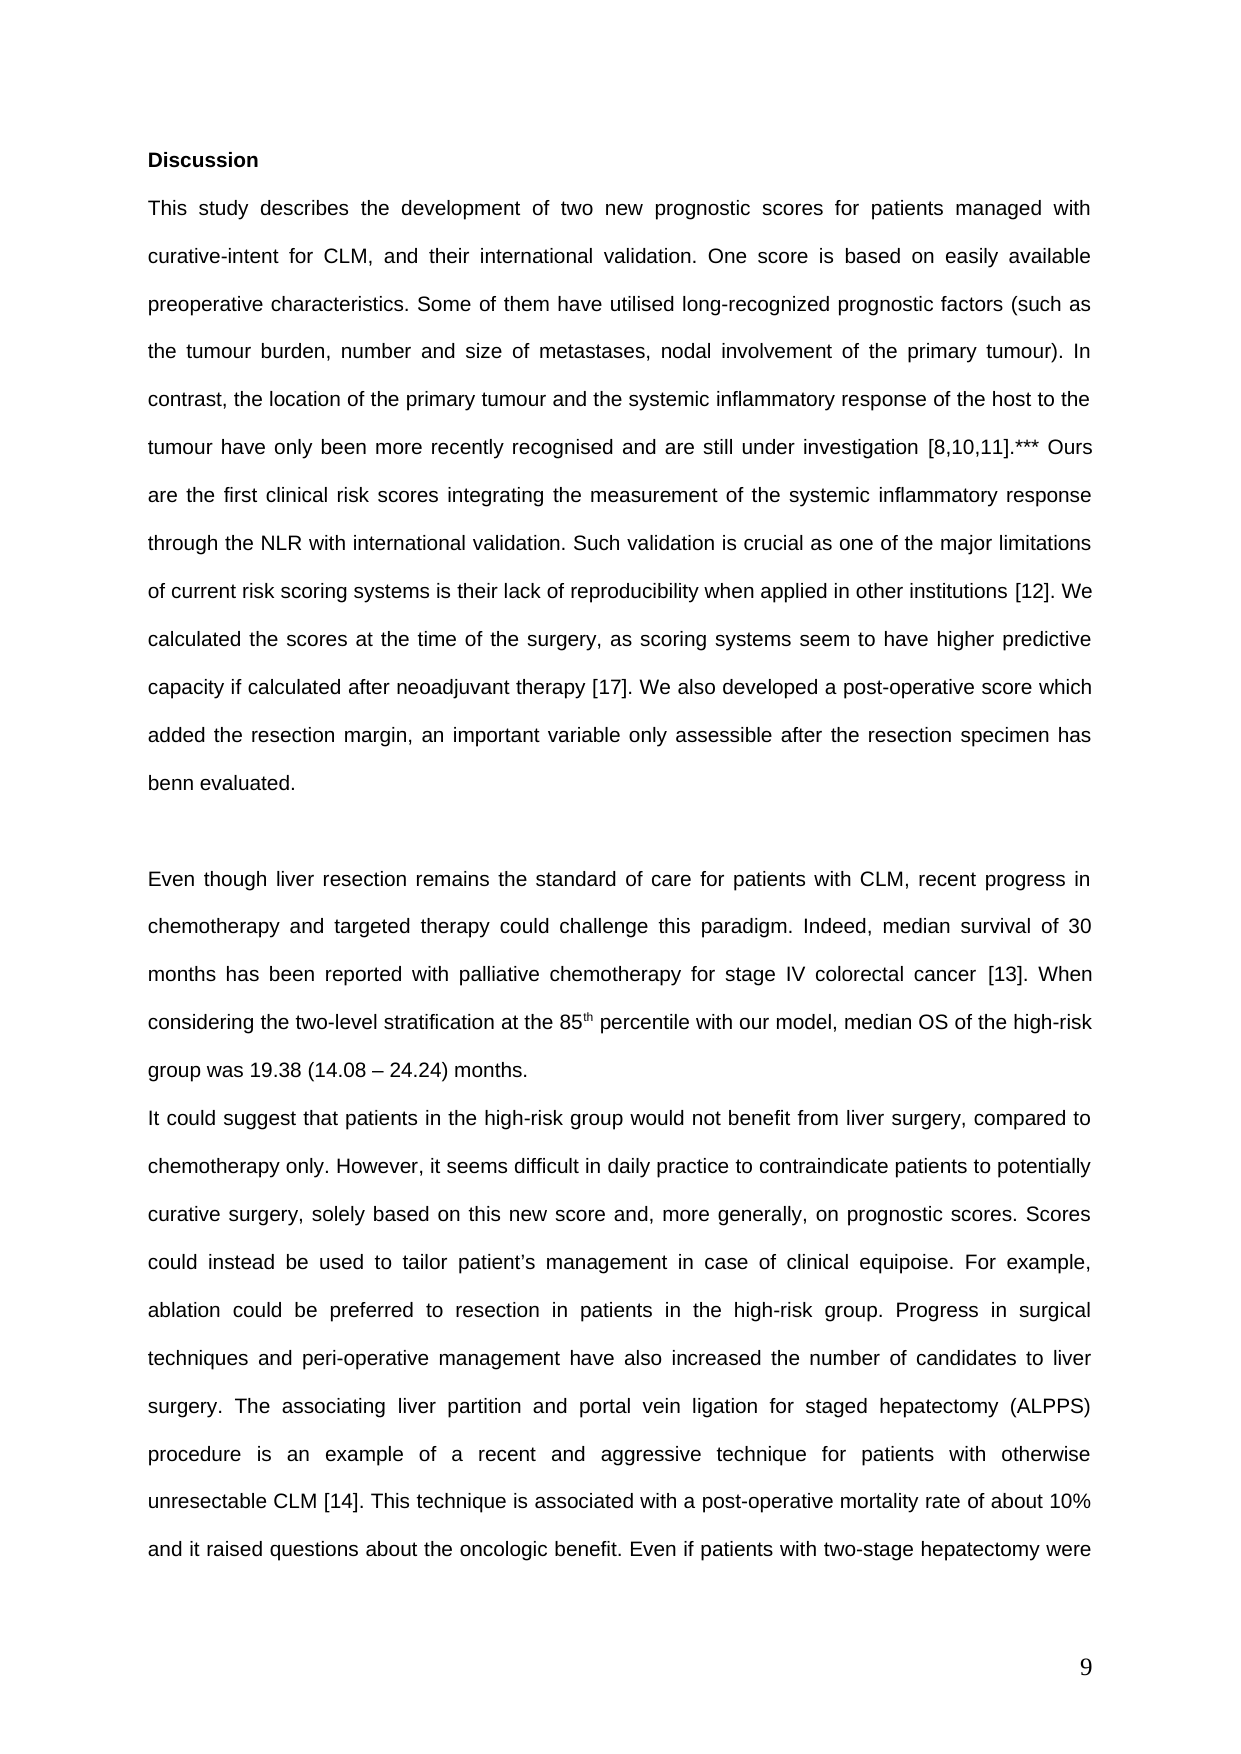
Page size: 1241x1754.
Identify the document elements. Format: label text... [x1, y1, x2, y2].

text This study describes the development of two new prognostic scores for patients managed with curative-intent for CLM, and their international validation. One score is based on easily available preoperative characteristics. Some of them have utilised long-recognized prognostic factors (such as the tumour burden, number and size of metastases, nodal involvement of the primary tumour). In contrast, the location of the primary tumour and the systemic inflammatory response of the host to the tumour have only been more recently recognised and are still under investigation [8,10,11].*** Ours are the first clinical risk scores integrating the measurement of the systemic inflammatory response through the NLR with international validation. Such validation is crucial as one of the major limitations of current risk scoring systems is their lack of reproducibility when applied in other institutions [12]. We calculated the scores at the time of the surgery, as scoring systems seem to have higher predictive capacity if calculated after neoadjuvant therapy [17]. We also developed a post-operative score which added the resection margin, an important variable only assessible after the resection specimen has benn evaluated. [148, 196, 1093, 794]
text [148, 1106, 1093, 1561]
text Discussion [148, 148, 1093, 172]
text Even though liver resection remains the standard of care for patients with CLM, recent progress in chemotherapy and targeted therapy could challenge this paradigm. Indeed, median survival of 30 months has been reported with palliative chemotherapy for stage IV colorectal cancer [13]. When considering the two-level stratification at the 85th percentile with our model, median OS of the high-risk group was 19.38 (14.08 – 24.24) months. [148, 866, 1093, 1082]
